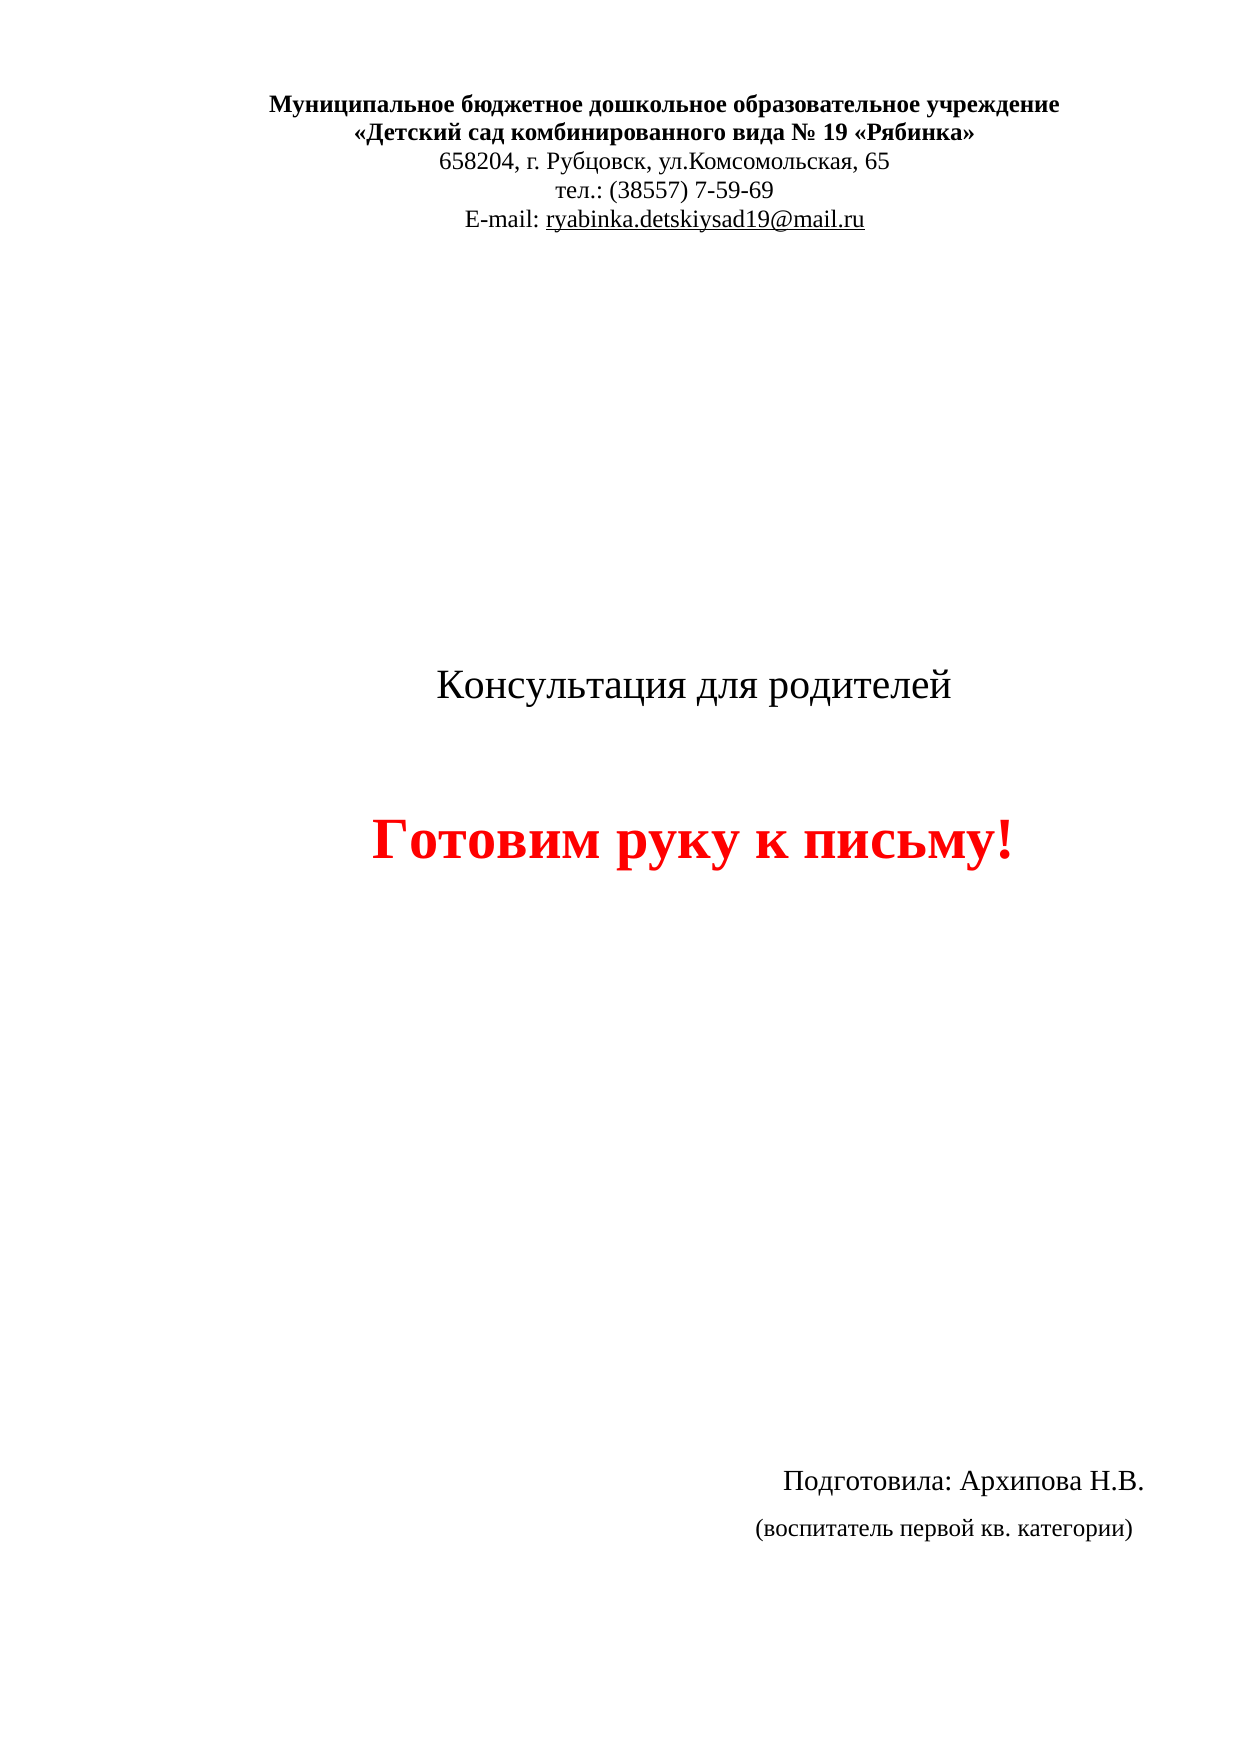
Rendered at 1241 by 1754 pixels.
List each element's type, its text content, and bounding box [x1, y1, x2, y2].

text (воспитатель первой кв. категории) [177, 1513, 1152, 1542]
text Готовим руку к письму! [177, 804, 1152, 871]
text Муниципальное бюджетное дошкольное образовательное учреждение [177, 89, 1152, 117]
text 658204, г. Рубцовск, ул.Комсомольская, 65 [177, 146, 1152, 175]
text тел.: (38557) 7-59-69 [177, 175, 1152, 204]
text Подготовила: Архипова Н.В. [177, 1463, 1152, 1497]
text Консультация для родителей [177, 660, 1152, 708]
text «Детский сад комбинированного вида № 19 «Рябинка» [177, 117, 1152, 146]
text Е-mail: ryabinka.detskiysad19@mail.ru [177, 204, 1152, 232]
